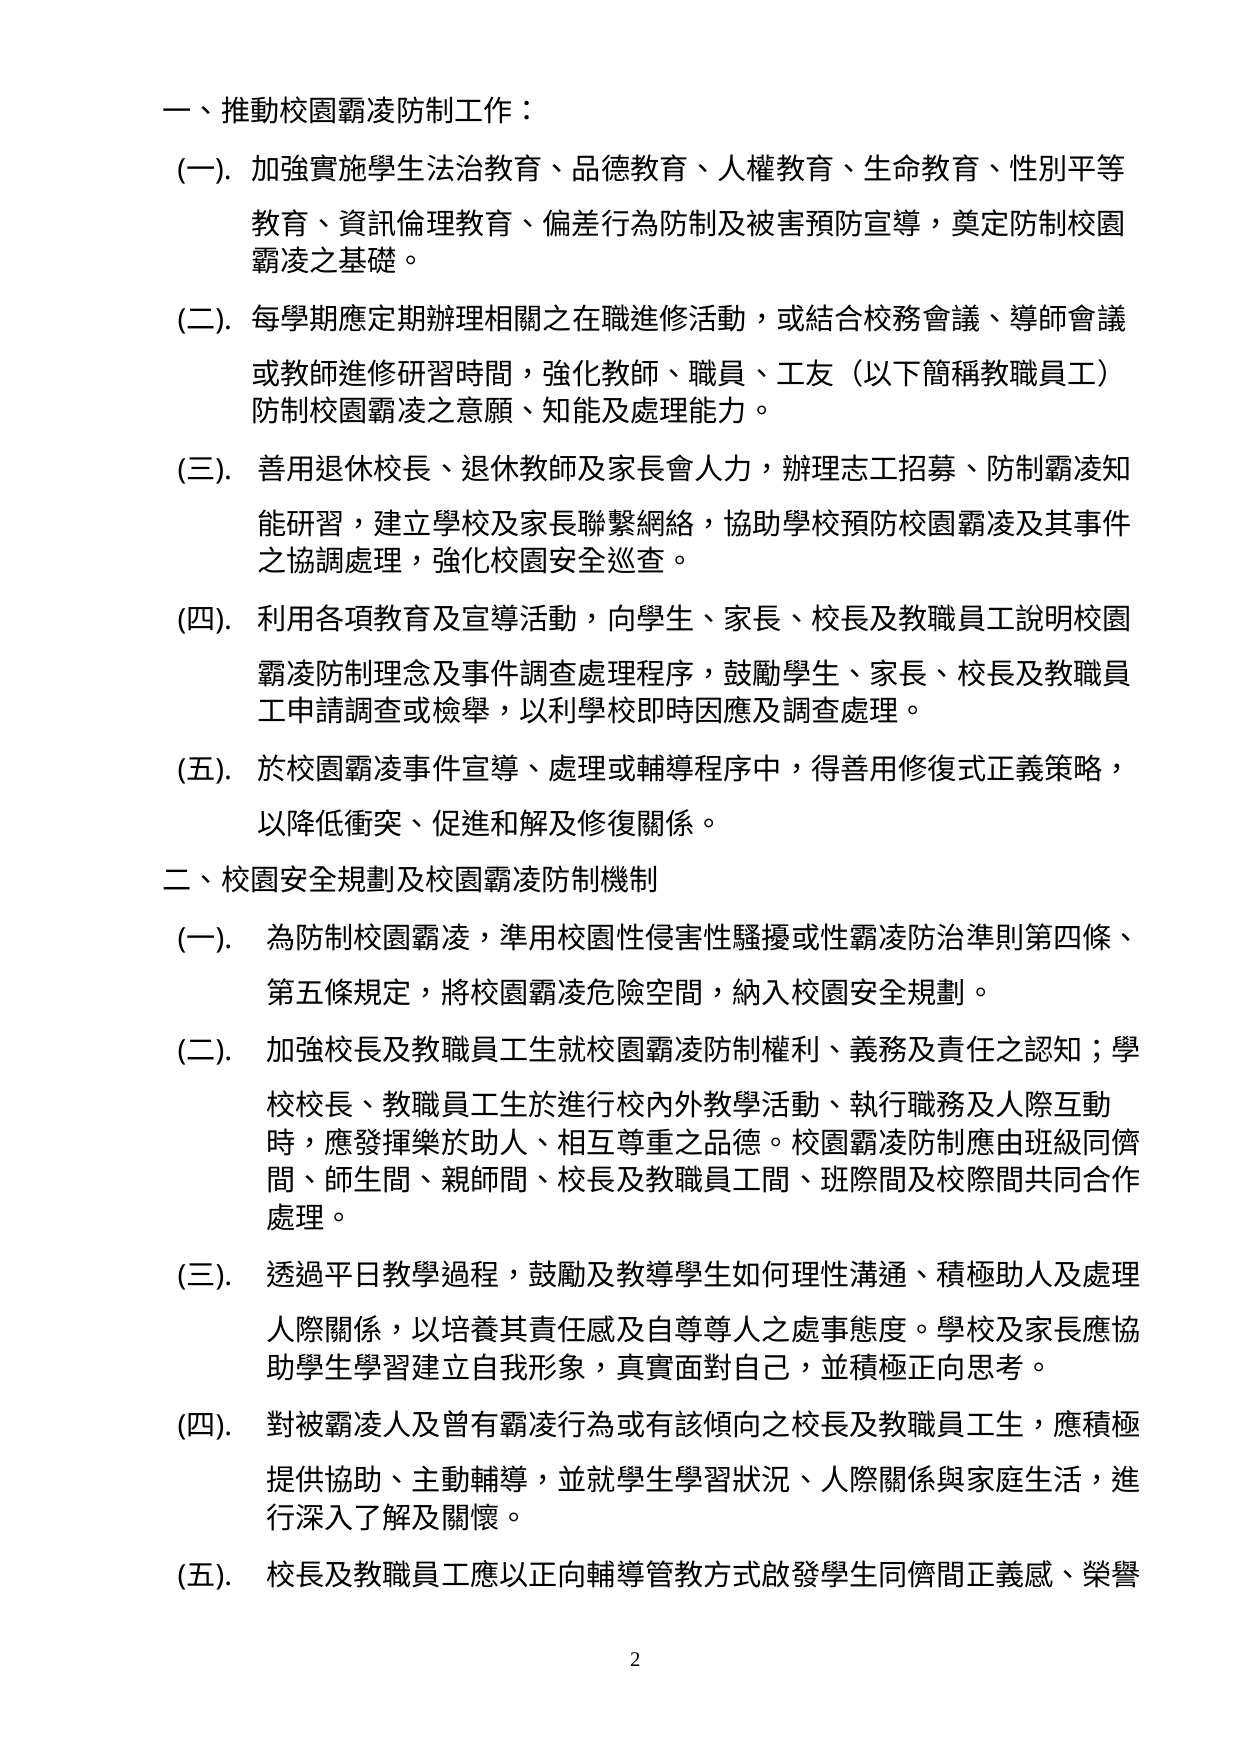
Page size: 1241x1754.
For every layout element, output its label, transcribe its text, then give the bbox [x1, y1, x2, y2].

list 每學期應定期辦理相關之在職進修活動，或結合校務會議、導師會議或教師進修研習時間，強化教師、職員、工友（以下簡稱教職員工）防制校園霸凌之意願、知能及處理能力。 [177, 281, 1152, 431]
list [177, 1537, 1152, 1612]
text 二、校園安全規劃及校園霸凌防制機制 [162, 862, 1152, 899]
list 為防制校園霸凌，準用校園性侵害性騷擾或性霸凌防治準則第四條、第五條規定，將校園霸凌危險空間，納入校園安全規劃。 [177, 899, 1152, 1012]
list 善用退休校長、退休教師及家長會人力，辦理志工招募、防制霸凌知能研習，建立學校及家長聯繫網絡，協助學校預防校園霸凌及其事件之協調處理，強化校園安全巡查。 [177, 431, 1152, 581]
list 加強實施學生法治教育、品德教育、人權教育、生命教育、性別平等教育、資訊倫理教育、偏差行為防制及被害預防宣導，奠定防制校園霸凌之基礎。 [177, 131, 1152, 281]
list 加強校長及教職員工生就校園霸凌防制權利、義務及責任之認知；學校校長、教職員工生於進行校內外教學活動、執行職務及人際互動時，應發揮樂於助人、相互尊重之品德。校園霸凌防制應由班級同儕間、師生間、親師間、校長及教職員工間、班際間及校際間共同合作處理。 [177, 1012, 1152, 1237]
text 一、推動校園霸凌防制工作： [162, 93, 1152, 131]
list 對被霸凌人及曾有霸凌行為或有該傾向之校長及教職員工生，應積極提供協助、主動輔導，並就學生學習狀況、人際關係與家庭生活，進行深入了解及關懷。 [177, 1387, 1152, 1537]
list 於校園霸凌事件宣導、處理或輔導程序中，得善用修復式正義策略，以降低衝突、促進和解及修復關係。 [177, 731, 1152, 843]
list 透過平日教學過程，鼓勵及教導學生如何理性溝通、積極助人及處理人際關係，以培養其責任感及自尊尊人之處事態度。學校及家長應協助學生學習建立自我形象，真實面對自己，並積極正向思考。 [177, 1237, 1152, 1387]
list 利用各項教育及宣導活動，向學生、家長、校長及教職員工說明校園霸凌防制理念及事件調查處理程序，鼓勵學生、家長、校長及教職員工申請調查或檢舉，以利學校即時因應及調查處理。 [177, 581, 1152, 731]
